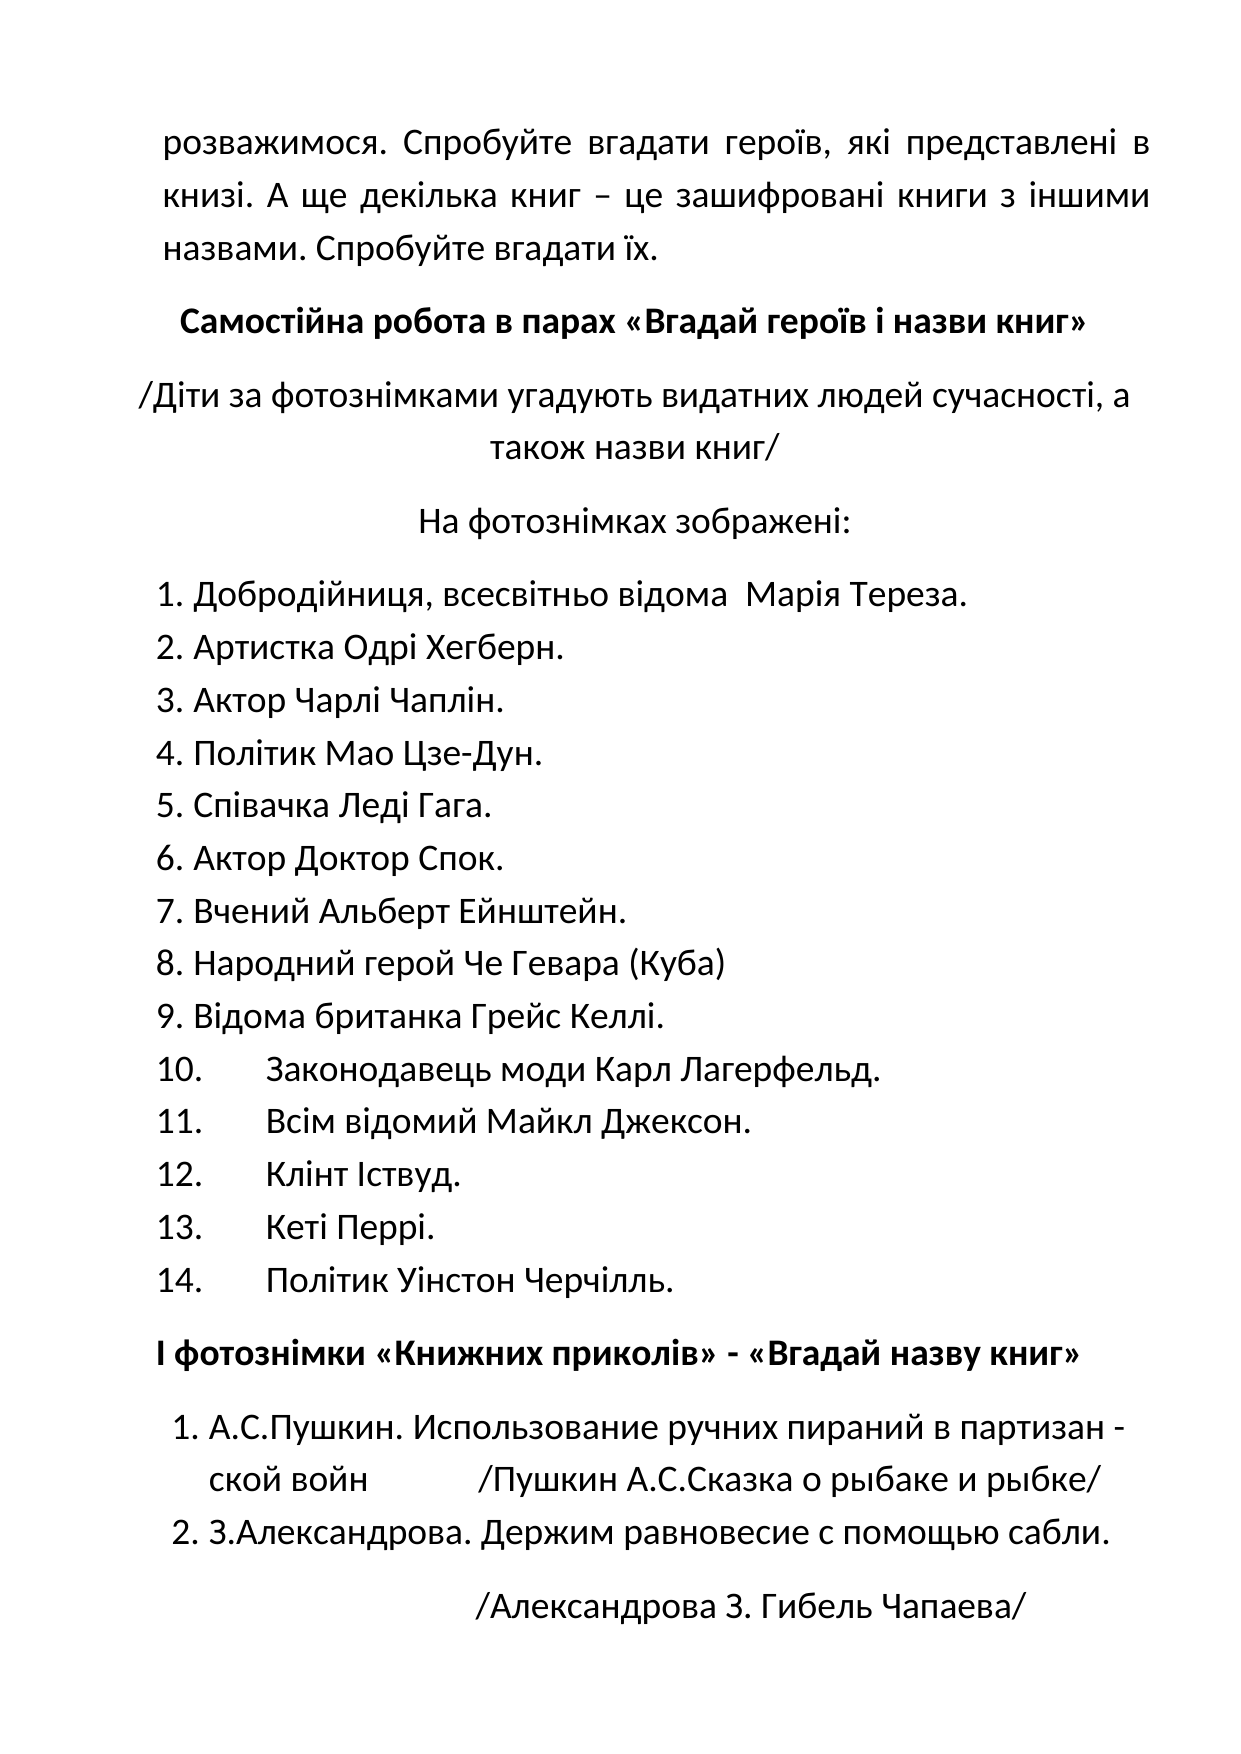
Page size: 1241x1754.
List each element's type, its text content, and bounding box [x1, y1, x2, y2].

list Актор Доктор Спок. [156, 834, 1152, 880]
list Відома британка Грейс Келлі. [156, 992, 1152, 1038]
list Артистка Одрі Хегберн. [156, 623, 1152, 669]
list Законодавець моди Карл Лагерфельд. [156, 1045, 1152, 1091]
list Кеті Перрі. [156, 1203, 1152, 1249]
list Всім відомий Майкл Джексон. [156, 1097, 1152, 1143]
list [162, 118, 1152, 269]
list Політик Уінстон Черчілль. [156, 1256, 1152, 1301]
list Добродійниця, всесвітньо відома Марія Тереза. [156, 570, 1152, 616]
list Вчений Альберт Ейнштейн. [156, 887, 1152, 932]
text /Александрова З. Гибель Чапаева/ [171, 1582, 1152, 1627]
list Народний герой Че Гевара (Куба) [156, 939, 1152, 985]
text І фотознімки «Книжних приколів» - «Вгадай назву книг» [156, 1329, 1152, 1375]
text Самостійна робота в парах «Вгадай героїв і назви книг» [118, 297, 1152, 343]
list Співачка Леді Гага. [156, 781, 1152, 827]
list Політик Мао Цзе-Дун. [156, 728, 1152, 774]
text На фотознімках зображені: [118, 497, 1152, 543]
text /Діти за фотознімками угадують видатних людей сучасності, а також назви книг/ [118, 371, 1152, 469]
list З.Александрова. Держим равновесие с помощью сабли. [171, 1508, 1152, 1554]
list Клінт Іствуд. [156, 1150, 1152, 1196]
list А.С.Пушкин. Использование ручних пираний в партизан -ской войн /Пушкин А.С.Сказка о рыбаке и рыбке/ [171, 1403, 1152, 1501]
list Актор Чарлі Чаплін. [156, 676, 1152, 722]
